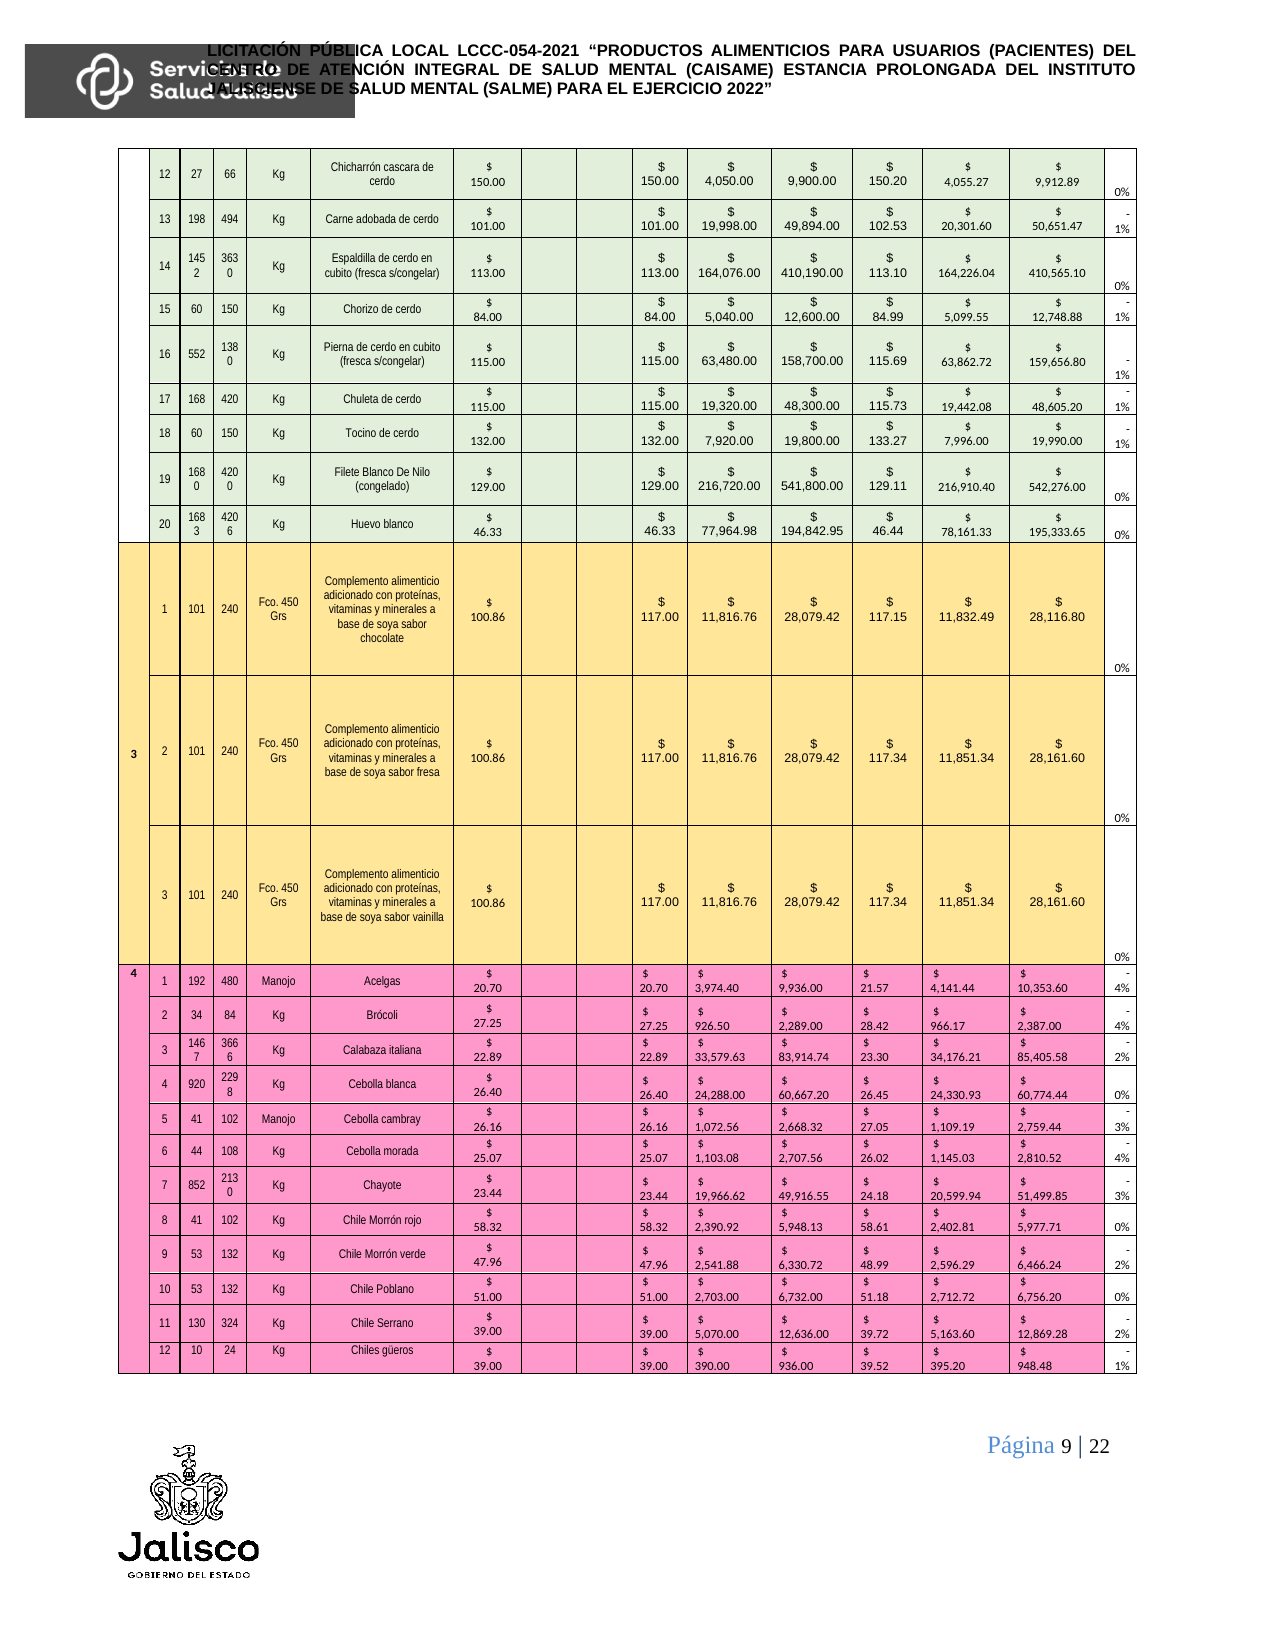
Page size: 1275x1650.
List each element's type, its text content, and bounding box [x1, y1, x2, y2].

table_cell $ 12,748.88 [1010, 294, 1104, 325]
table_cell $ 12,636.00 [772, 1305, 852, 1342]
table_cell $ 11,851.34 [923, 826, 1009, 964]
table_cell $ 26.02 [853, 1135, 922, 1166]
table_cell $ 39.52 [853, 1343, 922, 1373]
table_cell $ 4,055.27 [923, 149, 1009, 199]
table_cell $ 23.44 [454, 1167, 521, 1203]
table_cell 3630 [214, 238, 246, 293]
table_cell $ 115.73 [853, 384, 922, 414]
table_cell [577, 1305, 632, 1342]
table_cell $ 11,816.76 [688, 543, 771, 675]
table_cell Complemento alimenticio adicionado con proteínas, vitaminas y minerales a base de soya sabor vainilla [311, 826, 453, 964]
table_cell $ 5,948.13 [772, 1204, 852, 1235]
table_cell 0% [1105, 1274, 1136, 1304]
table_cell $ 100.86 [454, 826, 521, 964]
table_cell [577, 1274, 632, 1304]
table_cell $ 25.07 [633, 1135, 687, 1166]
table_cell Tocino de cerdo [311, 415, 453, 452]
table_cell $ 5,070.00 [688, 1305, 771, 1342]
table_cell $ 10,353.60 [1010, 965, 1104, 996]
table_cell $ 966.17 [923, 997, 1009, 1033]
table_cell $ 27.25 [633, 997, 687, 1033]
table_cell $ 84.99 [853, 294, 922, 325]
table_cell $ 23.44 [633, 1167, 687, 1203]
table_cell $ 58.32 [454, 1204, 521, 1235]
table_cell Espaldilla de cerdo en cubito (fresca s/congelar) [311, 238, 453, 293]
table_cell 15 [150, 294, 179, 325]
table_cell [577, 676, 632, 825]
table_cell [577, 238, 632, 293]
table_cell $ 2,810.52 [1010, 1135, 1104, 1166]
table_cell $ 1,103.08 [688, 1135, 771, 1166]
table_cell [522, 1236, 576, 1272]
table_cell 1683 [181, 506, 213, 542]
table_cell $ 5,040.00 [688, 294, 771, 325]
table_cell Chile Morrón verde [311, 1236, 453, 1272]
table_cell Carne adobada de cerdo [311, 200, 453, 237]
table_cell 102 [214, 1204, 246, 1235]
table_cell $ 2,289.00 [772, 997, 852, 1033]
table_cell $ 78,161.33 [923, 506, 1009, 542]
table_cell $ 24,288.00 [688, 1066, 771, 1102]
table_cell $ 6,732.00 [772, 1274, 852, 1304]
table_cell $ 115.00 [633, 326, 687, 382]
table_cell $ 39.00 [633, 1305, 687, 1342]
table_cell Chiles güeros [311, 1343, 453, 1373]
table_cell Kg [247, 326, 310, 382]
table_cell 2 [150, 676, 179, 825]
table_cell Filete Blanco De Nilo (congelado) [311, 453, 453, 505]
table_cell Kg [247, 238, 310, 293]
table_cell Kg [247, 1236, 310, 1272]
table_cell $ 26.40 [454, 1066, 521, 1102]
table_cell [522, 826, 576, 964]
table_cell $ 5,099.55 [923, 294, 1009, 325]
table_cell $ 46.33 [633, 506, 687, 542]
table_cell 0% [1105, 149, 1136, 199]
table_cell [522, 200, 576, 237]
table_cell 4 [119, 965, 149, 1373]
table_cell Pierna de cerdo en cubito (fresca s/congelar) [311, 326, 453, 382]
table_cell [577, 1204, 632, 1235]
table_cell $ 19,966.62 [688, 1167, 771, 1203]
table_cell $ 39.72 [853, 1305, 922, 1342]
table_cell $ 1,109.19 [923, 1104, 1009, 1134]
table_cell $ 129.00 [454, 453, 521, 505]
table_cell $ 936.00 [772, 1343, 852, 1373]
table_cell 24 [214, 1343, 246, 1373]
table_cell -1% [1105, 326, 1136, 382]
table_cell Chile Serrano [311, 1305, 453, 1342]
table_cell Chicharrón cascara de cerdo [311, 149, 453, 199]
table_cell -1% [1105, 384, 1136, 414]
table_cell $ 101.00 [633, 200, 687, 237]
table_cell [522, 1104, 576, 1134]
table_cell Kg [247, 1034, 310, 1065]
table_cell 1452 [181, 238, 213, 293]
table_cell $ 7,920.00 [688, 415, 771, 452]
table_cell $ 12,600.00 [772, 294, 852, 325]
table_cell $ 22.89 [454, 1034, 521, 1065]
table_cell 480 [214, 965, 246, 996]
table_cell $ 2,759.44 [1010, 1104, 1104, 1134]
table_cell [577, 1104, 632, 1134]
table_cell 14 [150, 238, 179, 293]
table_cell $ 24,330.93 [923, 1066, 1009, 1102]
table_cell Kg [247, 1343, 310, 1373]
table_cell $ 115.69 [853, 326, 922, 382]
table_cell 8 [150, 1204, 179, 1235]
table_cell Chorizo de cerdo [311, 294, 453, 325]
table_cell [522, 384, 576, 414]
table_cell $ 2,541.88 [688, 1236, 771, 1272]
table_cell 852 [181, 1167, 213, 1203]
table_cell [577, 200, 632, 237]
table_cell Fco. 450 Grs [247, 826, 310, 964]
table_cell $ 39.00 [454, 1343, 521, 1373]
table_cell $ 5,163.60 [923, 1305, 1009, 1342]
table_cell -2% [1105, 1236, 1136, 1272]
table_cell Kg [247, 294, 310, 325]
table_cell $ 51.00 [633, 1274, 687, 1304]
table_cell Chayote [311, 1167, 453, 1203]
table_cell 10 [181, 1343, 213, 1373]
table_cell [522, 1274, 576, 1304]
table_cell $ 11,816.76 [688, 826, 771, 964]
table_cell $ 158,700.00 [772, 326, 852, 382]
table_cell 60 [181, 294, 213, 325]
picture [279, 46, 286, 54]
table_cell $ 49,894.00 [772, 200, 852, 237]
picture [118, 1445, 259, 1578]
table_cell $ 117.00 [633, 676, 687, 825]
table_cell $ 22.89 [633, 1034, 687, 1065]
table_cell Kg [247, 200, 310, 237]
table_cell $ 159,656.80 [1010, 326, 1104, 382]
table_cell Brócoli [311, 997, 453, 1033]
table_cell -4% [1105, 1135, 1136, 1166]
table_cell Chile Morrón rojo [311, 1204, 453, 1235]
table_cell 5 [150, 1104, 179, 1134]
table_cell $ 117.00 [633, 826, 687, 964]
table_cell $ 113.10 [853, 238, 922, 293]
table_cell $ 129.11 [853, 453, 922, 505]
table_cell $ 60,667.20 [772, 1066, 852, 1102]
table_cell $ 50,651.47 [1010, 200, 1104, 237]
table_cell [522, 1204, 576, 1235]
table_cell 0% [1105, 676, 1136, 825]
table_cell Kg [247, 149, 310, 199]
table_cell [522, 1343, 576, 1373]
table_cell $ 2,390.92 [688, 1204, 771, 1235]
table_cell $ 46.33 [454, 506, 521, 542]
table_cell [577, 543, 632, 675]
table_cell $ 63,480.00 [688, 326, 771, 382]
table_cell 12 [150, 149, 179, 199]
table_cell $ 9,936.00 [772, 965, 852, 996]
table_cell [522, 1305, 576, 1342]
table_cell [522, 149, 576, 199]
table_cell $ 19,998.00 [688, 200, 771, 237]
table_cell [522, 415, 576, 452]
table_cell [577, 965, 632, 996]
table_cell 494 [214, 200, 246, 237]
table_cell 20 [150, 506, 179, 542]
table_cell $ 117.34 [853, 676, 922, 825]
table_cell 240 [214, 676, 246, 825]
table_cell 101 [181, 543, 213, 675]
table_cell $ 28,116.80 [1010, 543, 1104, 675]
table_cell [577, 453, 632, 505]
table_cell $ 28,079.42 [772, 676, 852, 825]
table_cell $ 102.53 [853, 200, 922, 237]
table_cell $ 3,974.40 [688, 965, 771, 996]
table_cell $ 51,499.85 [1010, 1167, 1104, 1203]
table_cell 60 [181, 415, 213, 452]
table_cell 3666 [214, 1034, 246, 1065]
table_cell -1% [1105, 1343, 1136, 1373]
table_cell $ 129.00 [633, 453, 687, 505]
table_cell 324 [214, 1305, 246, 1342]
table_cell 198 [181, 200, 213, 237]
table_cell $ 84.00 [633, 294, 687, 325]
table_cell $ 2,707.56 [772, 1135, 852, 1166]
table_cell $ 28,161.60 [1010, 676, 1104, 825]
table_cell $ 20.70 [454, 965, 521, 996]
table_cell Cebolla cambray [311, 1104, 453, 1134]
table_cell 0% [1105, 543, 1136, 675]
table_cell 4 [150, 1066, 179, 1102]
table_cell $ 26.45 [853, 1066, 922, 1102]
table_cell $ 2,387.00 [1010, 997, 1104, 1033]
table_cell Kg [247, 997, 310, 1033]
table_cell $ 26.16 [454, 1104, 521, 1134]
table_cell $ 410,565.10 [1010, 238, 1104, 293]
table_cell Kg [247, 1167, 310, 1203]
table_cell 44 [181, 1135, 213, 1166]
picture [24, 44, 355, 118]
table_cell 420 [214, 384, 246, 414]
table_cell $ 11,851.34 [923, 676, 1009, 825]
table_cell -3% [1105, 1167, 1136, 1203]
table_cell 108 [214, 1135, 246, 1166]
table_cell 102 [214, 1104, 246, 1134]
table_cell [577, 326, 632, 382]
table_cell [522, 543, 576, 675]
table_cell $ 150.00 [454, 149, 521, 199]
table_cell [577, 149, 632, 199]
table_cell $ 117.15 [853, 543, 922, 675]
table_cell Manojo [247, 1104, 310, 1134]
table_cell [522, 1167, 576, 1203]
table_cell $ 7,996.00 [923, 415, 1009, 452]
table_cell $ 28.42 [853, 997, 922, 1033]
table_cell [522, 326, 576, 382]
table_cell $ 216,910.40 [923, 453, 1009, 505]
table_cell [522, 1066, 576, 1102]
table_cell $ 39.00 [454, 1305, 521, 1342]
table_cell $ 9,912.89 [1010, 149, 1104, 199]
table_cell -4% [1105, 965, 1136, 996]
table_cell 6 [150, 1135, 179, 1166]
table_cell 2298 [214, 1066, 246, 1102]
table_cell $ 4,141.44 [923, 965, 1009, 996]
table_cell $ 113.00 [633, 238, 687, 293]
table_cell 4206 [214, 506, 246, 542]
table_cell [577, 1066, 632, 1102]
table_cell $ 948.48 [1010, 1343, 1104, 1373]
table_cell Complemento alimenticio adicionado con proteínas, vitaminas y minerales a base de soya sabor chocolate [311, 543, 453, 675]
table_cell Kg [247, 1135, 310, 1166]
table_cell $ 58.32 [633, 1204, 687, 1235]
table_cell $ 20.70 [633, 965, 687, 996]
table_cell $ 85,405.58 [1010, 1034, 1104, 1065]
table_cell 130 [181, 1305, 213, 1342]
table_cell $ 115.00 [633, 384, 687, 414]
table_cell Kg [247, 415, 310, 452]
table_cell $ 150.20 [853, 149, 922, 199]
table_cell $ 542,276.00 [1010, 453, 1104, 505]
table_cell $ 39.00 [633, 1343, 687, 1373]
table_cell $ 20,301.60 [923, 200, 1009, 237]
table_cell $ 24.18 [853, 1167, 922, 1203]
table_cell Kg [247, 506, 310, 542]
table_cell $ 541,800.00 [772, 453, 852, 505]
table_cell 13 [150, 200, 179, 237]
table_cell Kg [247, 453, 310, 505]
table_cell $ 60,774.44 [1010, 1066, 1104, 1102]
table_cell [577, 1167, 632, 1203]
table_cell $ 4,050.00 [688, 149, 771, 199]
table_cell $ 23.30 [853, 1034, 922, 1065]
table_cell $ 63,862.72 [923, 326, 1009, 382]
table_cell $ 27.25 [454, 997, 521, 1033]
table_cell $ 26.16 [633, 1104, 687, 1134]
table_cell $ 150.00 [633, 149, 687, 199]
table_cell 84 [214, 997, 246, 1033]
table_cell Fco. 450 Grs [247, 543, 310, 675]
table_cell Fco. 450 Grs [247, 676, 310, 825]
table_cell 920 [181, 1066, 213, 1102]
table_cell 3 [119, 543, 149, 964]
table_cell $ 117.34 [853, 826, 922, 964]
table_cell 18 [150, 415, 179, 452]
table_cell $ 6,466.24 [1010, 1236, 1104, 1272]
table_cell $ 11,832.49 [923, 543, 1009, 675]
table_cell $ 195,333.65 [1010, 506, 1104, 542]
table_cell Chile Poblano [311, 1274, 453, 1304]
table_cell $ 19,800.00 [772, 415, 852, 452]
table_cell 150 [214, 415, 246, 452]
table_cell [522, 997, 576, 1033]
table_cell [577, 415, 632, 452]
table_cell Kg [247, 1274, 310, 1304]
table_cell 3 [150, 1034, 179, 1065]
table_cell Calabaza italiana [311, 1034, 453, 1065]
table_cell Cebolla morada [311, 1135, 453, 1166]
table_cell -1% [1105, 200, 1136, 237]
table_cell $ 19,320.00 [688, 384, 771, 414]
table_cell $ 1,072.56 [688, 1104, 771, 1134]
table_cell $ 25.07 [454, 1135, 521, 1166]
table_cell -1% [1105, 415, 1136, 452]
table_cell 7 [150, 1167, 179, 1203]
table_cell Complemento alimenticio adicionado con proteínas, vitaminas y minerales a base de soya sabor fresa [311, 676, 453, 825]
table_cell $ 100.86 [454, 543, 521, 675]
table_cell $ 100.86 [454, 676, 521, 825]
table_cell $ 395.20 [923, 1343, 1009, 1373]
table_cell 27 [181, 149, 213, 199]
table_cell 66 [214, 149, 246, 199]
table_cell 16 [150, 326, 179, 382]
table_cell [577, 1135, 632, 1166]
table_cell $ 2,596.29 [923, 1236, 1009, 1272]
table_cell [577, 506, 632, 542]
table_cell Kg [247, 1305, 310, 1342]
table_cell 0% [1105, 1066, 1136, 1102]
table_cell $ 19,990.00 [1010, 415, 1104, 452]
table_cell 552 [181, 326, 213, 382]
table_cell 17 [150, 384, 179, 414]
table_cell $ 77,964.98 [688, 506, 771, 542]
table_cell [577, 997, 632, 1033]
table_cell $ 47.96 [454, 1236, 521, 1272]
table_cell 34 [181, 997, 213, 1033]
table_cell $ 34,176.21 [923, 1034, 1009, 1065]
table_cell $ 21.57 [853, 965, 922, 996]
table_cell 4200 [214, 453, 246, 505]
table_cell $ 926.50 [688, 997, 771, 1033]
table_cell $ 49,916.55 [772, 1167, 852, 1203]
table_cell Kg [247, 1066, 310, 1102]
table_cell $ 164,226.04 [923, 238, 1009, 293]
table_cell $ 101.00 [454, 200, 521, 237]
table_cell [522, 238, 576, 293]
table_cell $ 11,816.76 [688, 676, 771, 825]
table_cell [577, 1034, 632, 1065]
table_cell 132 [214, 1274, 246, 1304]
table_cell $ 2,668.32 [772, 1104, 852, 1134]
table_cell $ 390.00 [688, 1343, 771, 1373]
table_cell $ 132.00 [454, 415, 521, 452]
table_cell 1467 [181, 1034, 213, 1065]
table_cell $ 84.00 [454, 294, 521, 325]
table_cell 3 [150, 826, 179, 964]
table_cell 2130 [214, 1167, 246, 1203]
table_cell $ 5,977.71 [1010, 1204, 1104, 1235]
table_cell 0% [1105, 826, 1136, 964]
table_cell 2 [150, 997, 179, 1033]
table_cell 192 [181, 965, 213, 996]
table_cell 101 [181, 826, 213, 964]
table_cell 0% [1105, 453, 1136, 505]
table_cell Huevo blanco [311, 506, 453, 542]
table_cell $ 20,599.94 [923, 1167, 1009, 1203]
table_cell $ 48,300.00 [772, 384, 852, 414]
table_cell 132 [214, 1236, 246, 1272]
table_cell $ 26.40 [633, 1066, 687, 1102]
table_cell -1% [1105, 294, 1136, 325]
table_cell $ 28,079.42 [772, 826, 852, 964]
table_cell $ 115.00 [454, 326, 521, 382]
table_cell 240 [214, 826, 246, 964]
table_cell Kg [247, 384, 310, 414]
table_cell $ 83,914.74 [772, 1034, 852, 1065]
table_cell $ 48.99 [853, 1236, 922, 1272]
table_cell $ 46.44 [853, 506, 922, 542]
table_cell [522, 1135, 576, 1166]
table_cell $ 48,605.20 [1010, 384, 1104, 414]
table_cell $ 6,330.72 [772, 1236, 852, 1272]
table_cell [522, 676, 576, 825]
table_cell $ 133.27 [853, 415, 922, 452]
table_cell 41 [181, 1204, 213, 1235]
table_cell $ 117.00 [633, 543, 687, 675]
table_cell $ 9,900.00 [772, 149, 852, 199]
table_cell $ 1,145.03 [923, 1135, 1009, 1166]
table_cell [522, 506, 576, 542]
table_cell [577, 826, 632, 964]
table_cell $ 113.00 [454, 238, 521, 293]
table_cell -2% [1105, 1305, 1136, 1342]
table_cell 1380 [214, 326, 246, 382]
table_cell $ 115.00 [454, 384, 521, 414]
table_cell $ 2,402.81 [923, 1204, 1009, 1235]
table_cell 11 [150, 1305, 179, 1342]
table_cell $ 2,703.00 [688, 1274, 771, 1304]
table_cell 0% [1105, 238, 1136, 293]
table_cell Kg [247, 1204, 310, 1235]
table_cell [522, 453, 576, 505]
table_cell -4% [1105, 997, 1136, 1033]
table_cell $ 19,442.08 [923, 384, 1009, 414]
table_cell [577, 294, 632, 325]
table_cell $ 216,720.00 [688, 453, 771, 505]
table_cell 19 [150, 453, 179, 505]
table_cell $ 132.00 [633, 415, 687, 452]
table_cell Chuleta de cerdo [311, 384, 453, 414]
table_cell 101 [181, 676, 213, 825]
table_cell $ 12,869.28 [1010, 1305, 1104, 1342]
table_cell $ 28,079.42 [772, 543, 852, 675]
table_cell [577, 384, 632, 414]
table_cell $ 2,712.72 [923, 1274, 1009, 1304]
table_cell 168 [181, 384, 213, 414]
table_cell 10 [150, 1274, 179, 1304]
table_cell 0% [1105, 506, 1136, 542]
table_cell [577, 1343, 632, 1373]
table_cell -2% [1105, 1034, 1136, 1065]
table_cell $ 51.18 [853, 1274, 922, 1304]
table_cell $ 58.61 [853, 1204, 922, 1235]
table_cell Manojo [247, 965, 310, 996]
table_cell 12 [150, 1343, 179, 1373]
table_cell 41 [181, 1104, 213, 1134]
table_cell [522, 965, 576, 996]
table_cell $ 164,076.00 [688, 238, 771, 293]
table_cell $ 51.00 [454, 1274, 521, 1304]
table_cell 0% [1105, 1204, 1136, 1235]
table_cell $ 33,579.63 [688, 1034, 771, 1065]
table_cell 1 [150, 543, 179, 675]
table_cell -3% [1105, 1104, 1136, 1134]
table_cell $ 194,842.95 [772, 506, 852, 542]
table_cell [577, 1236, 632, 1272]
table_cell 150 [214, 294, 246, 325]
table_cell 53 [181, 1274, 213, 1304]
table_cell 240 [214, 543, 246, 675]
table_cell $ 410,190.00 [772, 238, 852, 293]
table_cell $ 47.96 [633, 1236, 687, 1272]
table_cell $ 6,756.20 [1010, 1274, 1104, 1304]
table_cell Acelgas [311, 965, 453, 996]
table_cell 9 [150, 1236, 179, 1272]
table_cell Cebolla blanca [311, 1066, 453, 1102]
table_cell [522, 1034, 576, 1065]
table_cell 1680 [181, 453, 213, 505]
table_cell $ 28,161.60 [1010, 826, 1104, 964]
table_cell $ 27.05 [853, 1104, 922, 1134]
table_cell [522, 294, 576, 325]
table_cell 1 [150, 965, 179, 996]
table_cell 53 [181, 1236, 213, 1272]
